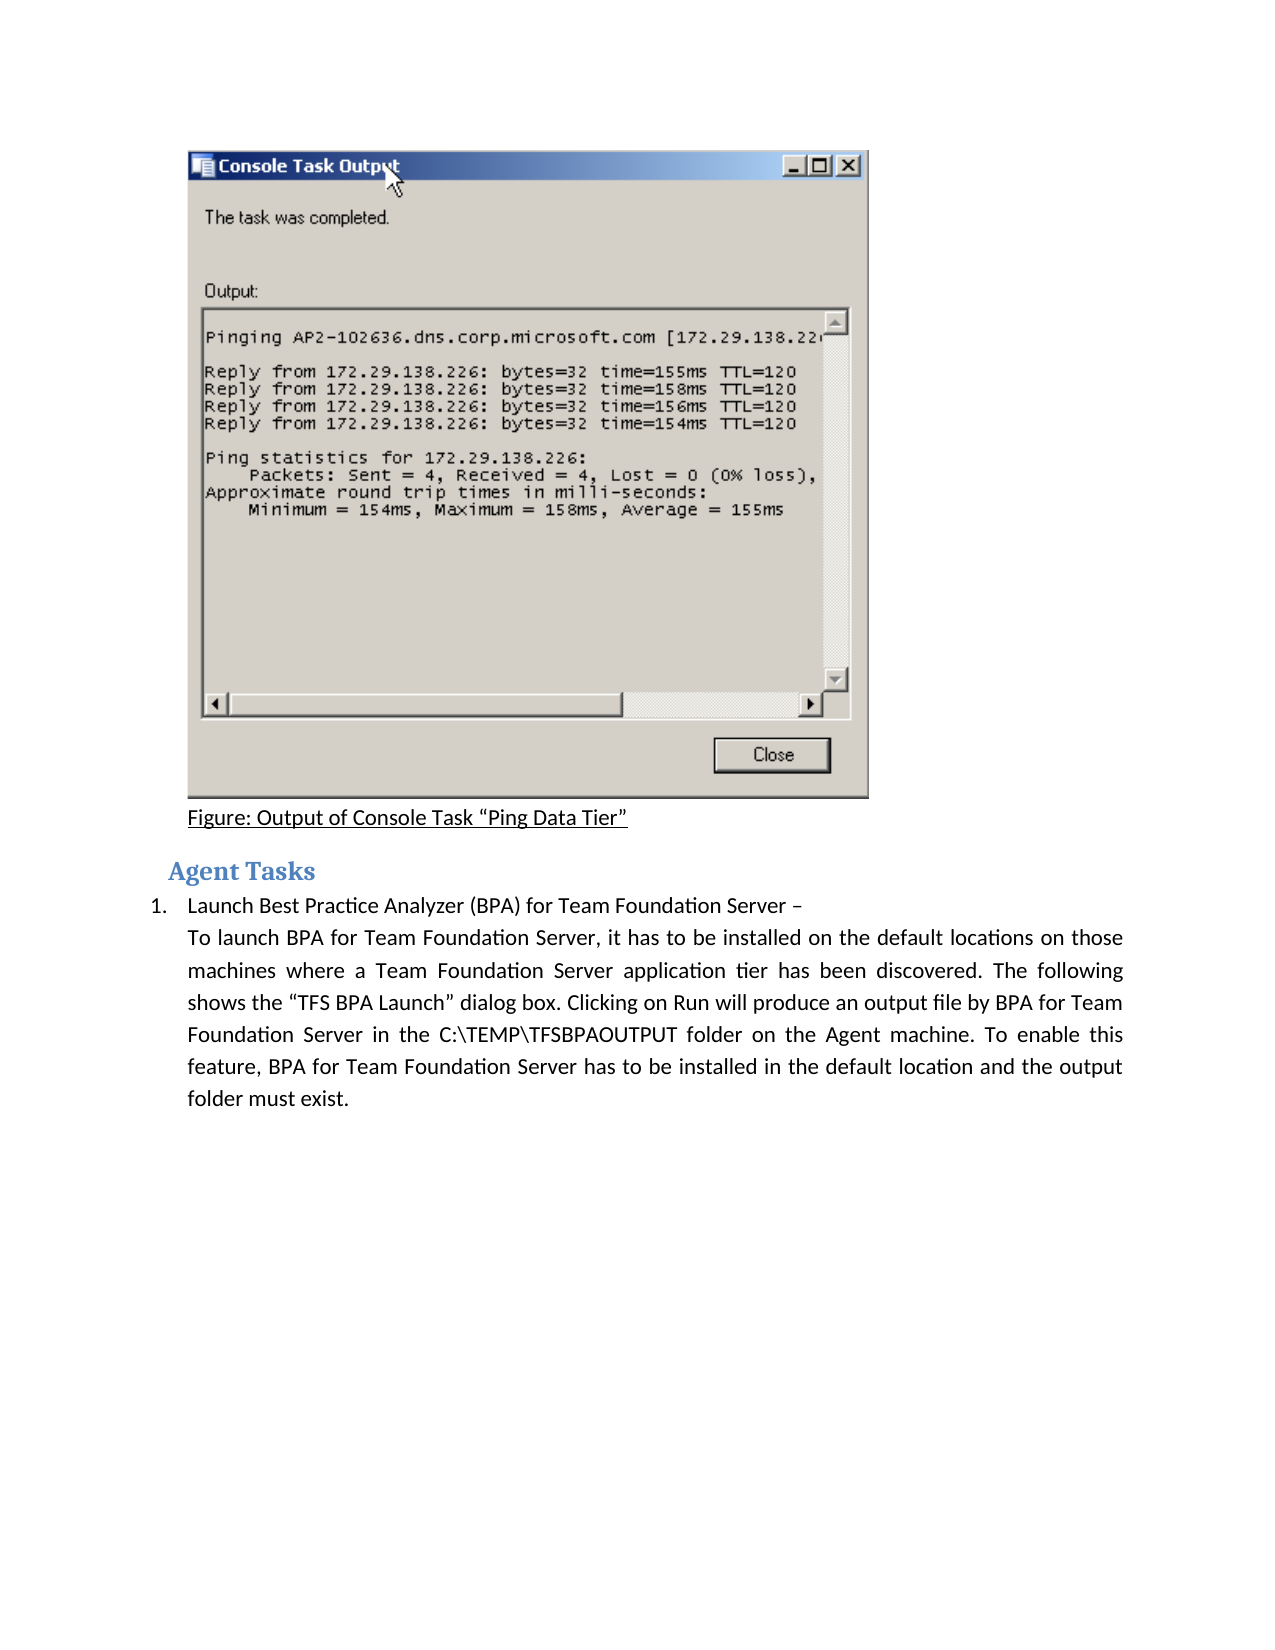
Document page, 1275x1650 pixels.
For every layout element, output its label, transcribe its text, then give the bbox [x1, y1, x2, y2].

picture [187, 150, 869, 799]
subtitle Agent Tasks [150, 856, 1125, 887]
list Launch Best Practice Analyzer (BPA) for Team Foundation Server – [150, 891, 1125, 919]
list To launch BPA for Team Foundation Server, it has to be installed on the default locations on those machines where a Team Foundation Server application tier has been discovered. The following shows the “TFS BPA Launch” dialog box. Clicking on Run will produce an output file by BPA for Team Foundation Server in the C:\TEMP\TFSBPAOUTPUT folder on the Agent machine. To enable this feature, BPA for Team Foundation Server has to be installed in the default location and the output folder must exist. [187, 923, 1125, 1112]
list Figure: Output of Console Task “Ping Data Tier” [187, 803, 1125, 831]
